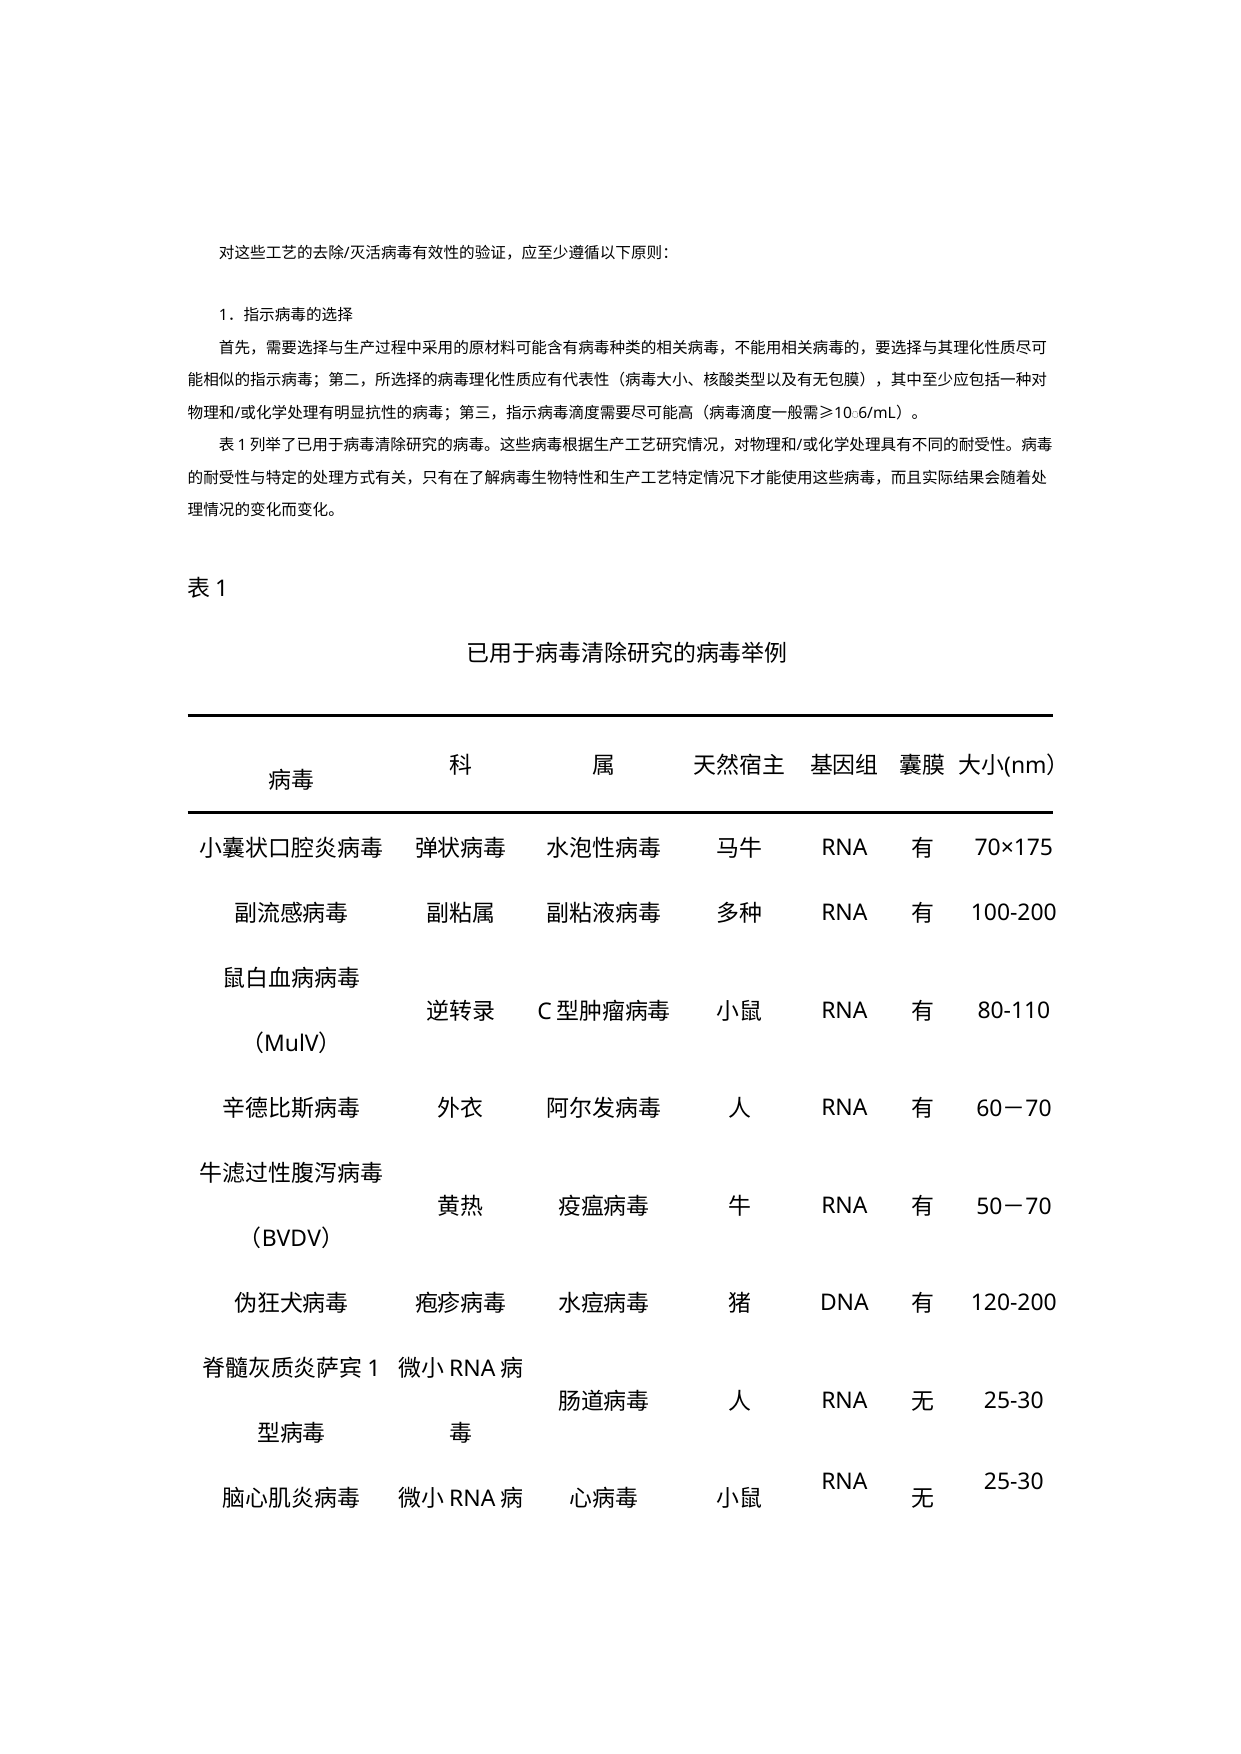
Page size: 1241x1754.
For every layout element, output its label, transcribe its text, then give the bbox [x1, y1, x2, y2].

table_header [188, 814, 1053, 1529]
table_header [188, 162, 1053, 714]
